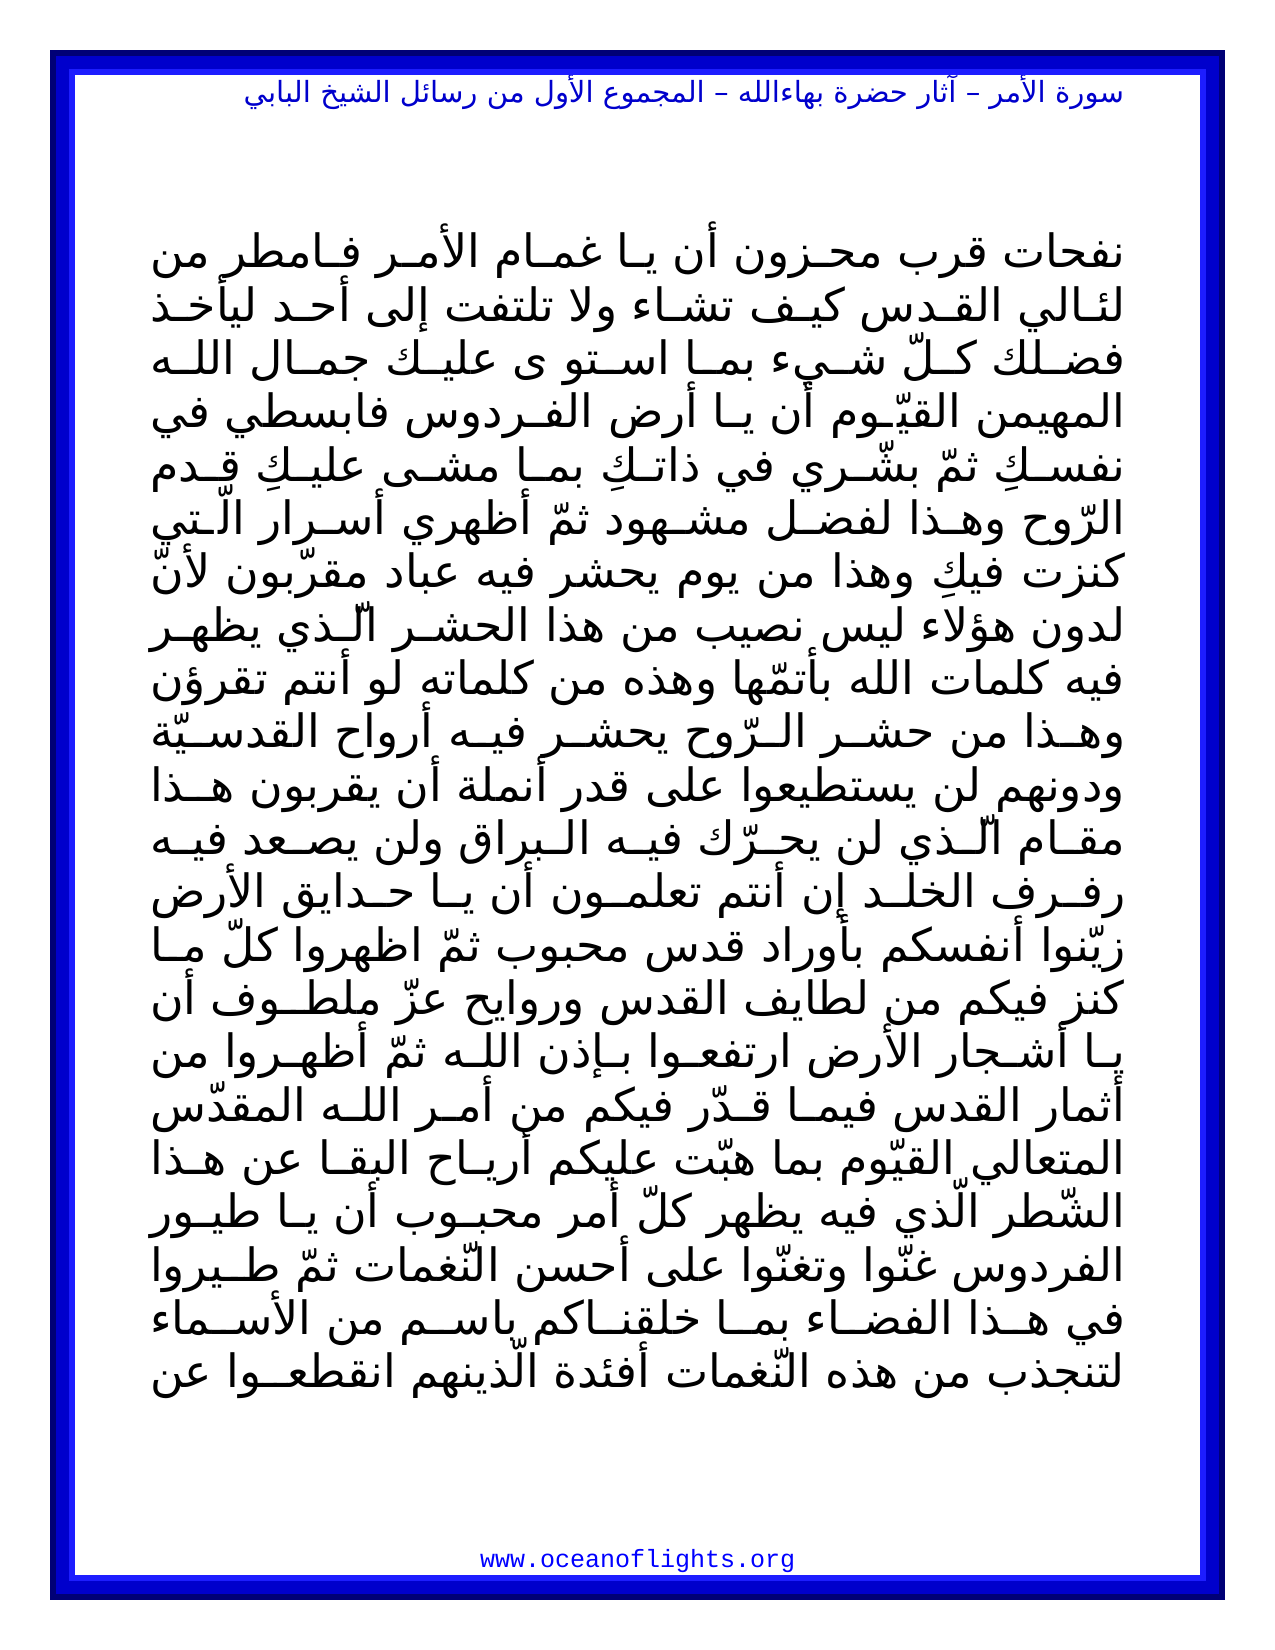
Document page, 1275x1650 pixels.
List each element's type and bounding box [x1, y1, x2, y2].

text [150, 225, 1125, 1398]
